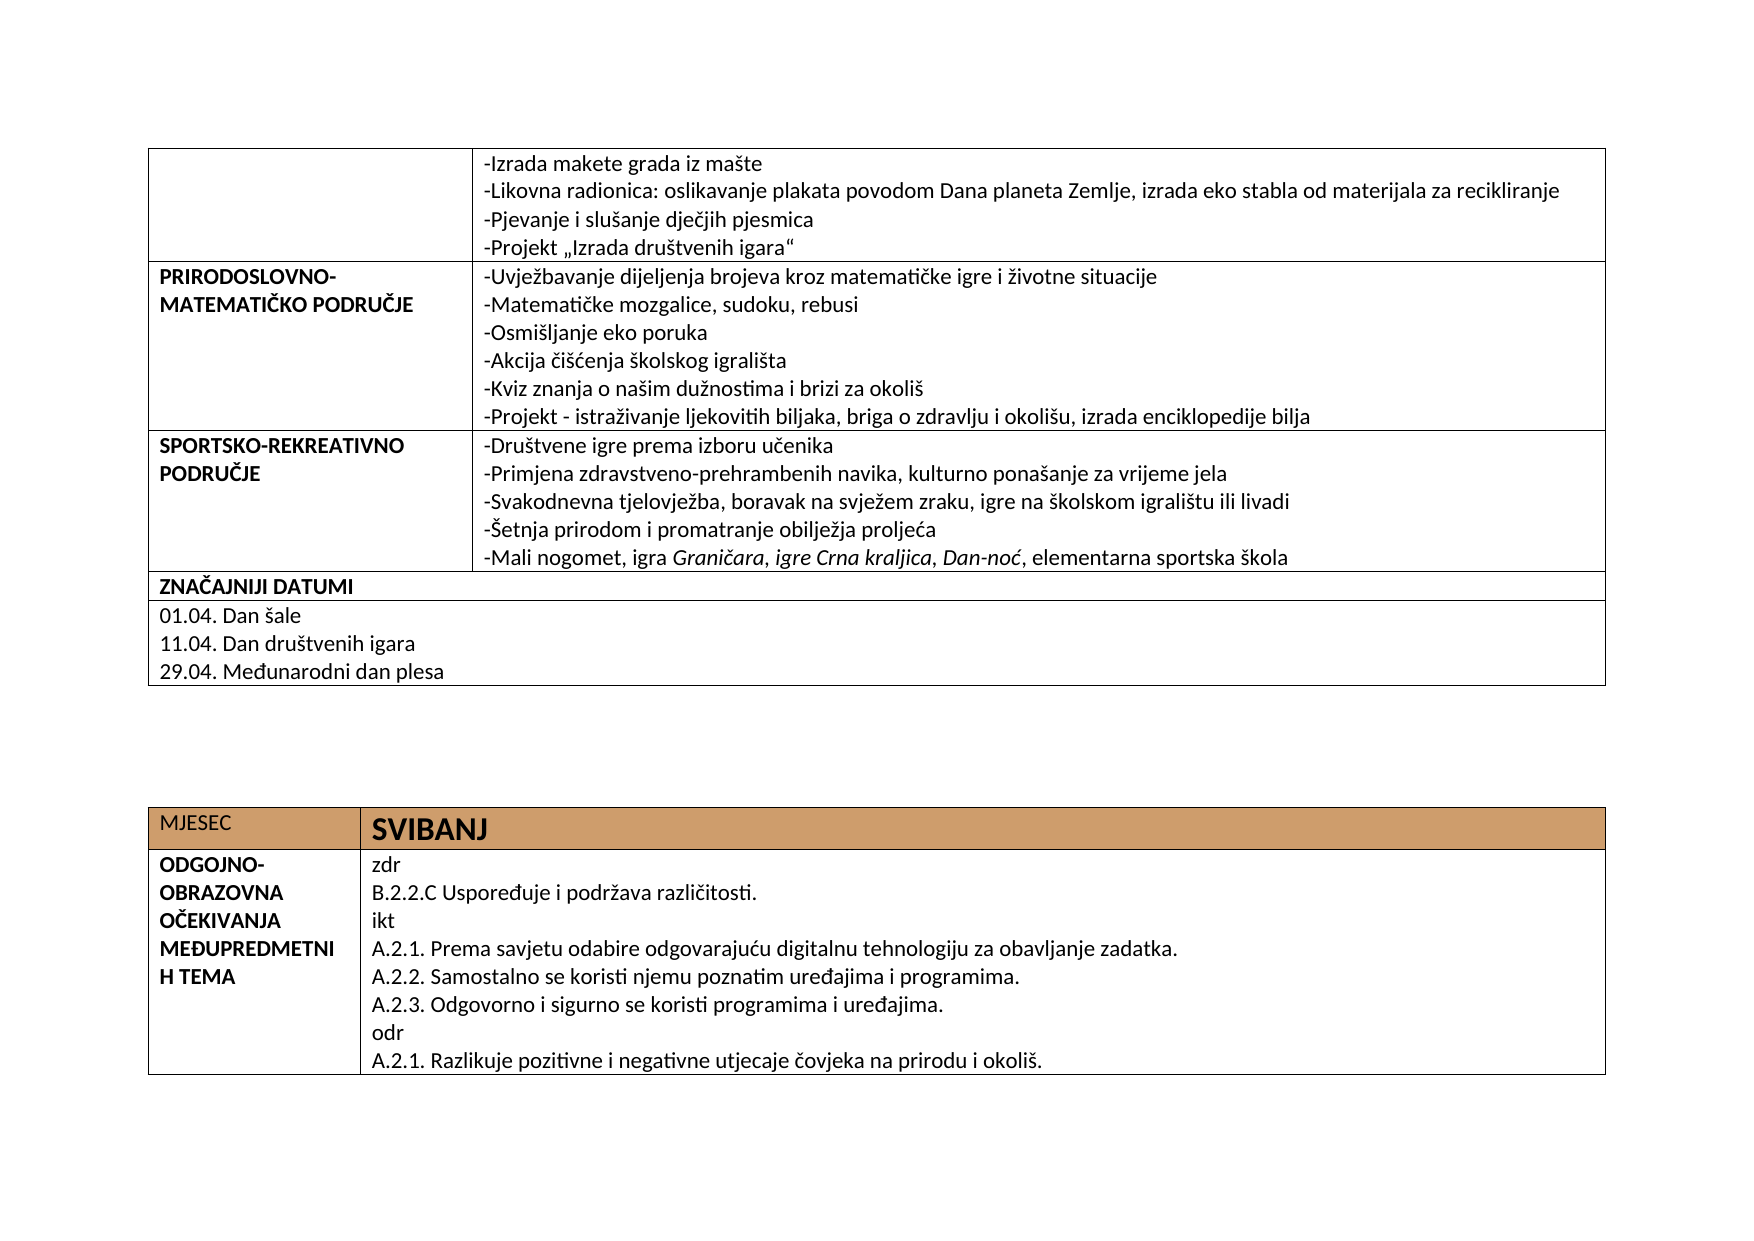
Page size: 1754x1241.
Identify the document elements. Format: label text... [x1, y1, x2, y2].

table_cell -Uvježbavanje dijeljenja brojeva kroz matematičke igre i životne situacije -Matematičke mozgalice, sudoku, rebusi -Osmišljanje eko poruka -Akcija čišćenja školskog igrališta -Kviz znanja o našim dužnostima i brizi za okoliš -Projekt - istraživanje ljekovitih biljaka, briga o zdravlju i okolišu, izrada enciklopedije bilja [473, 262, 1605, 430]
table_cell -Društvene igre prema izboru učenika -Primjena zdravstveno-prehrambenih navika, kulturno ponašanje za vrijeme jela -Svakodnevna tjelovježba, boravak na svježem zraku, igre na školskom igralištu ili livadi -Šetnja prirodom i promatranje obilježja proljeća -Mali nogomet, igra Graničara, igre Crna kraljica, Dan-noć, elementarna sportska škola [473, 431, 1605, 571]
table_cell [149, 149, 472, 261]
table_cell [361, 850, 1605, 1074]
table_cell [473, 149, 1605, 261]
table_cell PRIRODOSLOVNO-MATEMATIČKO PODRUČJE [149, 262, 472, 430]
table_header SVIBANJ [361, 808, 1605, 849]
table_cell 01.04. Dan šale 11.04. Dan društvenih igara 29.04. Međunarodni dan plesa [149, 601, 1605, 685]
table_cell ZNAČAJNIJI DATUMI [149, 572, 1605, 600]
table_cell SPORTSKO-REKREATIVNO PODRUČJE [149, 431, 472, 571]
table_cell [149, 850, 360, 1074]
table_header MJESEC [149, 808, 360, 849]
